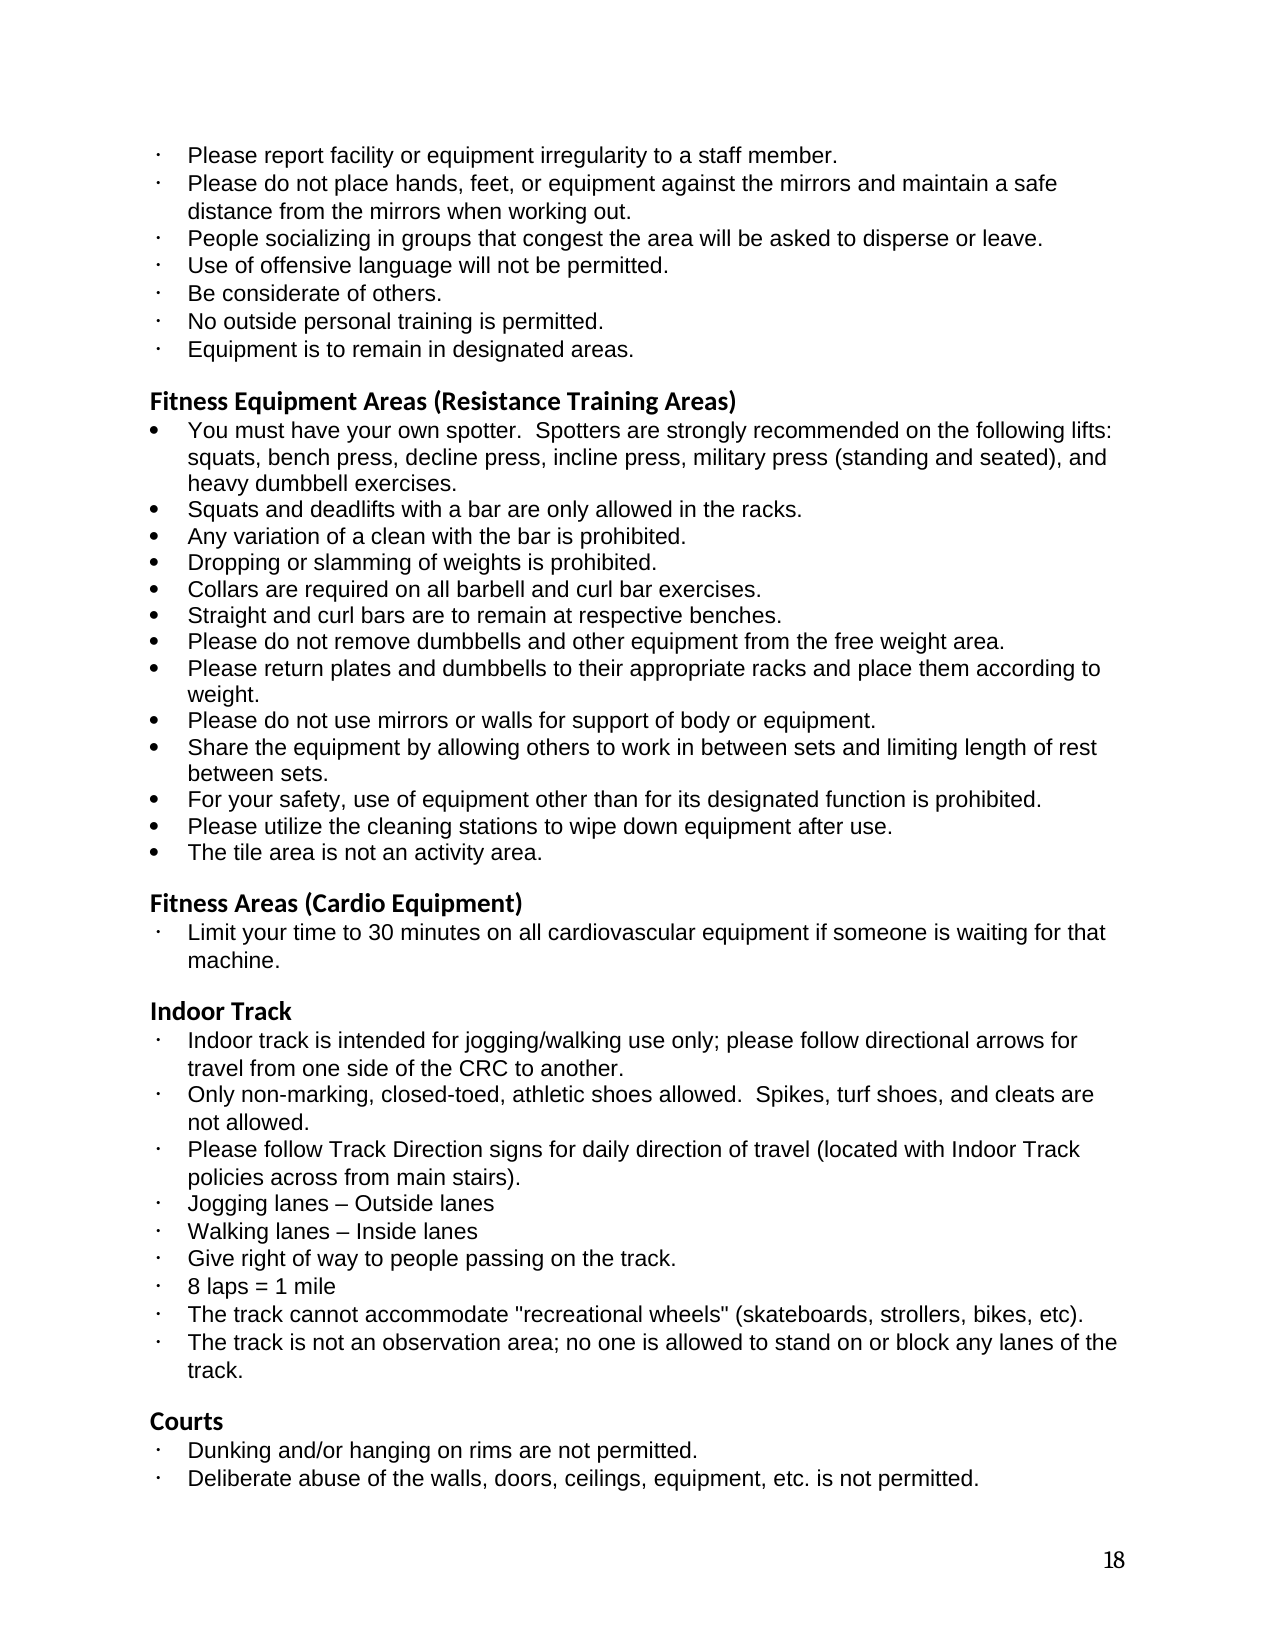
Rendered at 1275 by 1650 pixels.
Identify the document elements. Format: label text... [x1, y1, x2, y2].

list Walking lanes – Inside lanes [150, 1218, 1125, 1245]
list Please utilize the cleaning stations to wipe down equipment after use. [150, 813, 1125, 839]
list The track is not an observation area; no one is allowed to stand on or block any lanes of the track. [150, 1329, 1125, 1383]
subtitle Courts [150, 1404, 1125, 1437]
list Be considerate of others. [150, 280, 1125, 308]
subtitle Fitness Areas (Cardio Equipment) [150, 886, 1125, 919]
list Equipment is to remain in designated areas. [150, 336, 1125, 363]
list 8 laps = 1 mile [150, 1273, 1125, 1301]
list Any variation of a clean with the bar is prohibited. [150, 523, 1125, 549]
list Share the equipment by allowing others to work in between sets and limiting length of rest between sets. [150, 734, 1125, 786]
list Please do not place hands, feet, or equipment against the mirrors and maintain a safe distance from the mirrors when working out. [150, 170, 1125, 224]
list Squats and deadlifts with a bar are only allowed in the racks. [150, 496, 1125, 523]
list Please follow Track Direction signs for daily direction of travel (located with Indoor Track policies across from main stairs). [150, 1136, 1125, 1190]
list Dropping or slamming of weights is prohibited. [150, 549, 1125, 576]
subtitle Indoor Track [150, 994, 1125, 1027]
list Give right of way to people passing on the track. [150, 1245, 1125, 1273]
list The track cannot accommodate "recreational wheels" (skateboards, strollers, bikes, etc). [150, 1301, 1125, 1329]
list Please report facility or equipment irregularity to a staff member. [150, 142, 1125, 170]
list The tile area is not an activity area. [150, 839, 1125, 865]
list Please do not use mirrors or walls for support of body or equipment. [150, 707, 1125, 734]
list Please return plates and dumbbells to their appropriate racks and place them according to weight. [150, 654, 1125, 707]
list Indoor track is intended for jogging/walking use only; please follow directional arrows for travel from one side of the CRC to another. [150, 1027, 1125, 1081]
list Straight and curl bars are to remain at respective benches. [150, 602, 1125, 628]
list For your safety, use of equipment other than for its designated function is prohibited. [150, 786, 1125, 813]
list Jogging lanes – Outside lanes [150, 1190, 1125, 1218]
list Dunking and/or hanging on rims are not permitted. [150, 1437, 1125, 1465]
list No outside personal training is permitted. [150, 308, 1125, 336]
list Deliberate abuse of the walls, doors, ceilings, equipment, etc. is not permitted. [150, 1465, 1125, 1492]
list People socializing in groups that congest the area will be asked to disperse or leave. [150, 224, 1125, 252]
list You must have your own spotter. Spotters are strongly recommended on the following lifts: squats, bench press, decline press, incline press, military press (standing and seated), and heavy dumbbell exercises. [150, 417, 1125, 496]
list Collars are required on all barbell and curl bar exercises. [150, 576, 1125, 602]
list Please do not remove dumbbells and other equipment from the free weight area. [150, 628, 1125, 654]
list Use of offensive language will not be permitted. [150, 252, 1125, 280]
list Only non-marking, closed-toed, athletic shoes allowed. Spikes, turf shoes, and cleats are not allowed. [150, 1081, 1125, 1136]
list Limit your time to 30 minutes on all cardiovascular equipment if someone is waiting for that machine. [150, 919, 1125, 973]
subtitle Fitness Equipment Areas (Resistance Training Areas) [150, 384, 1125, 417]
